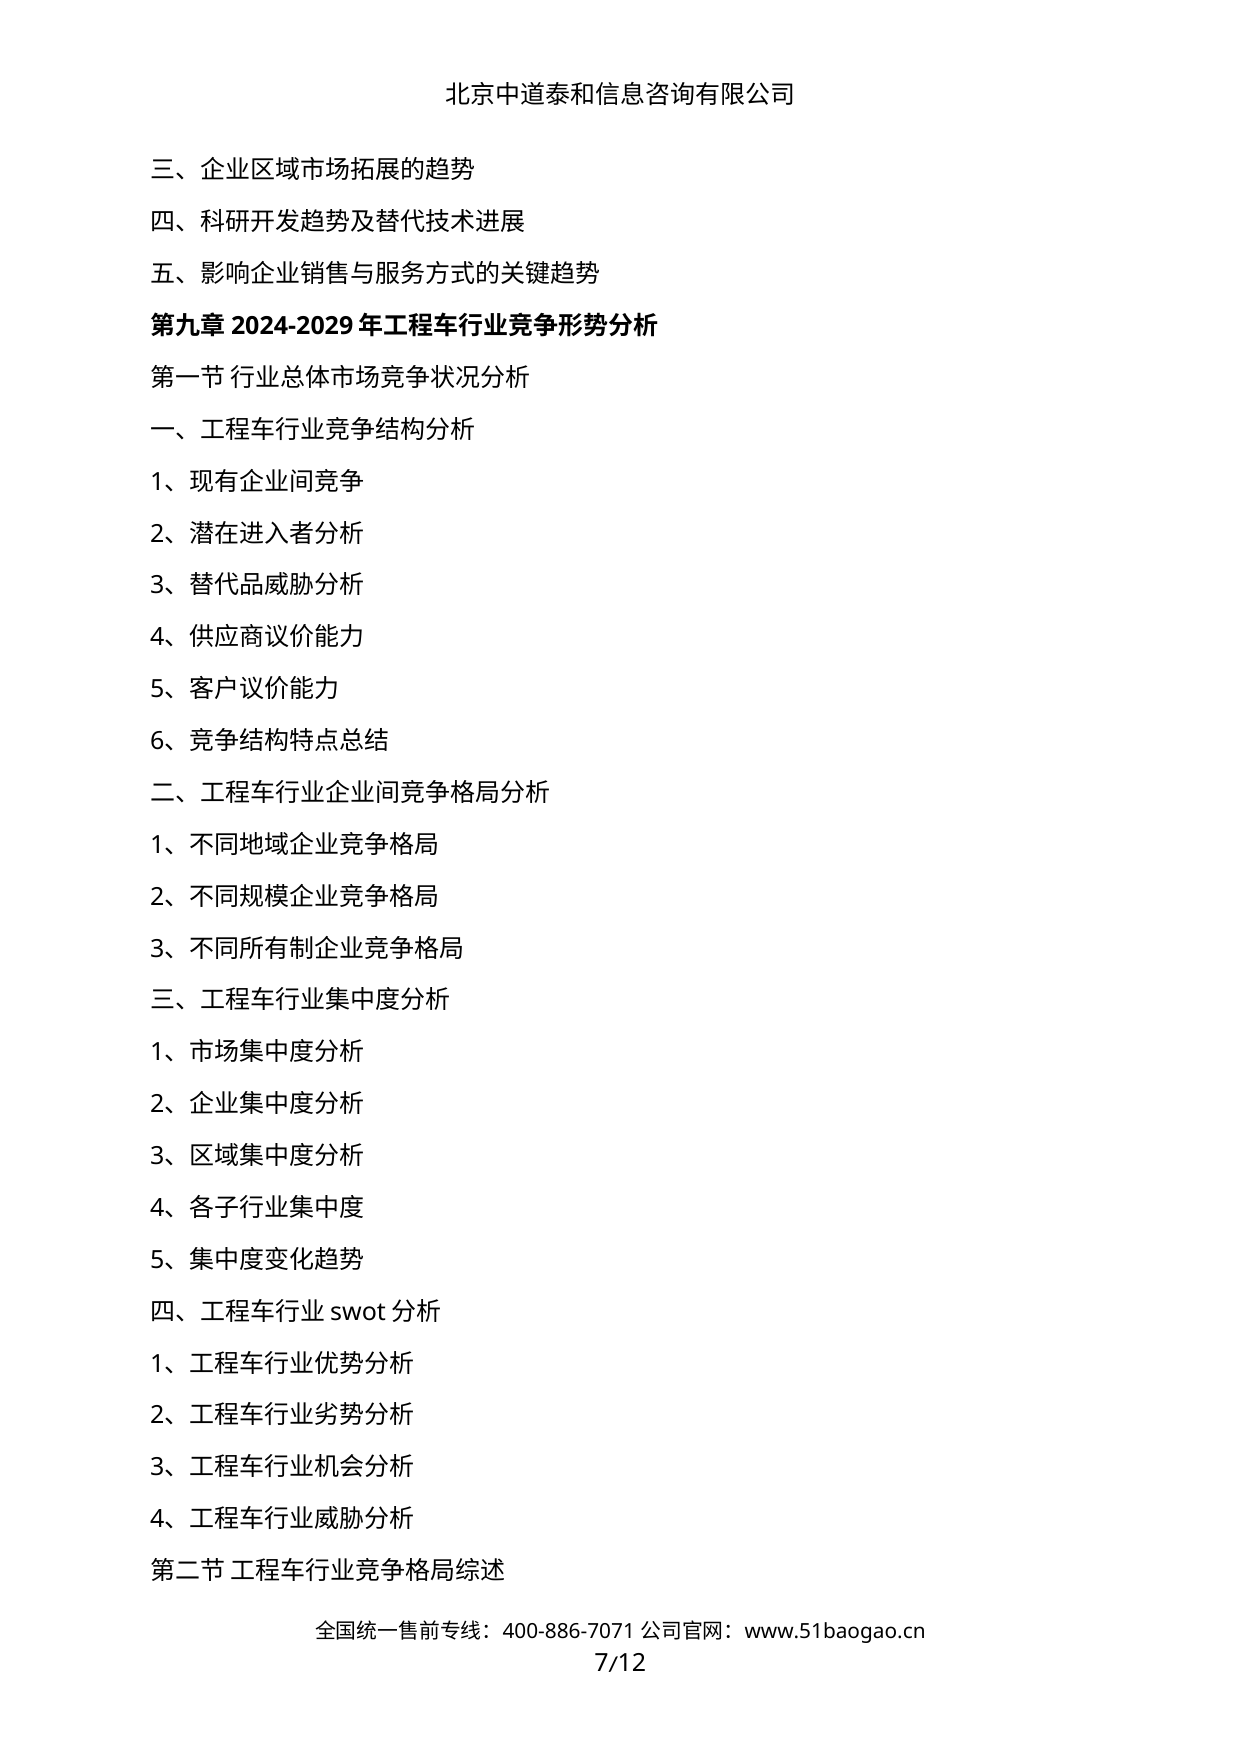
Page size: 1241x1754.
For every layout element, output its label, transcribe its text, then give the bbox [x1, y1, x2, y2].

text 五、影响企业销售与服务方式的关键趋势 [150, 254, 1090, 290]
text 1、现有企业间竞争 [150, 461, 1090, 497]
text 4、各子行业集中度 [150, 1187, 1090, 1224]
text 3、不同所有制企业竞争格局 [150, 928, 1090, 964]
text 1、工程车行业优势分析 [150, 1343, 1090, 1379]
text 2、企业集中度分析 [150, 1084, 1090, 1120]
text 三、企业区域市场拓展的趋势 [150, 150, 1090, 186]
text 1、市场集中度分析 [150, 1032, 1090, 1068]
text 三、工程车行业集中度分析 [150, 980, 1090, 1016]
text 3、区域集中度分析 [150, 1136, 1090, 1172]
text 3、替代品威胁分析 [150, 565, 1090, 601]
text 四、工程车行业swot分析 [150, 1291, 1090, 1327]
text 2、工程车行业劣势分析 [150, 1395, 1090, 1431]
text 第二节 工程车行业竞争格局综述 [150, 1551, 1090, 1587]
text 5、客户议价能力 [150, 669, 1090, 705]
text 2、不同规模企业竞争格局 [150, 876, 1090, 912]
text 第一节 行业总体市场竞争状况分析 [150, 357, 1090, 394]
text 1、不同地域企业竞争格局 [150, 824, 1090, 861]
text 四、科研开发趋势及替代技术进展 [150, 202, 1090, 238]
text 3、工程车行业机会分析 [150, 1447, 1090, 1483]
text 2、潜在进入者分析 [150, 513, 1090, 549]
text 5、集中度变化趋势 [150, 1239, 1090, 1276]
text 第九章 2024-2029年工程车行业竞争形势分析 [150, 306, 1090, 342]
text 4、供应商议价能力 [150, 617, 1090, 653]
text 6、竞争结构特点总结 [150, 721, 1090, 757]
text 一、工程车行业竞争结构分析 [150, 409, 1090, 446]
text 二、工程车行业企业间竞争格局分析 [150, 772, 1090, 809]
text 4、工程车行业威胁分析 [150, 1499, 1090, 1535]
